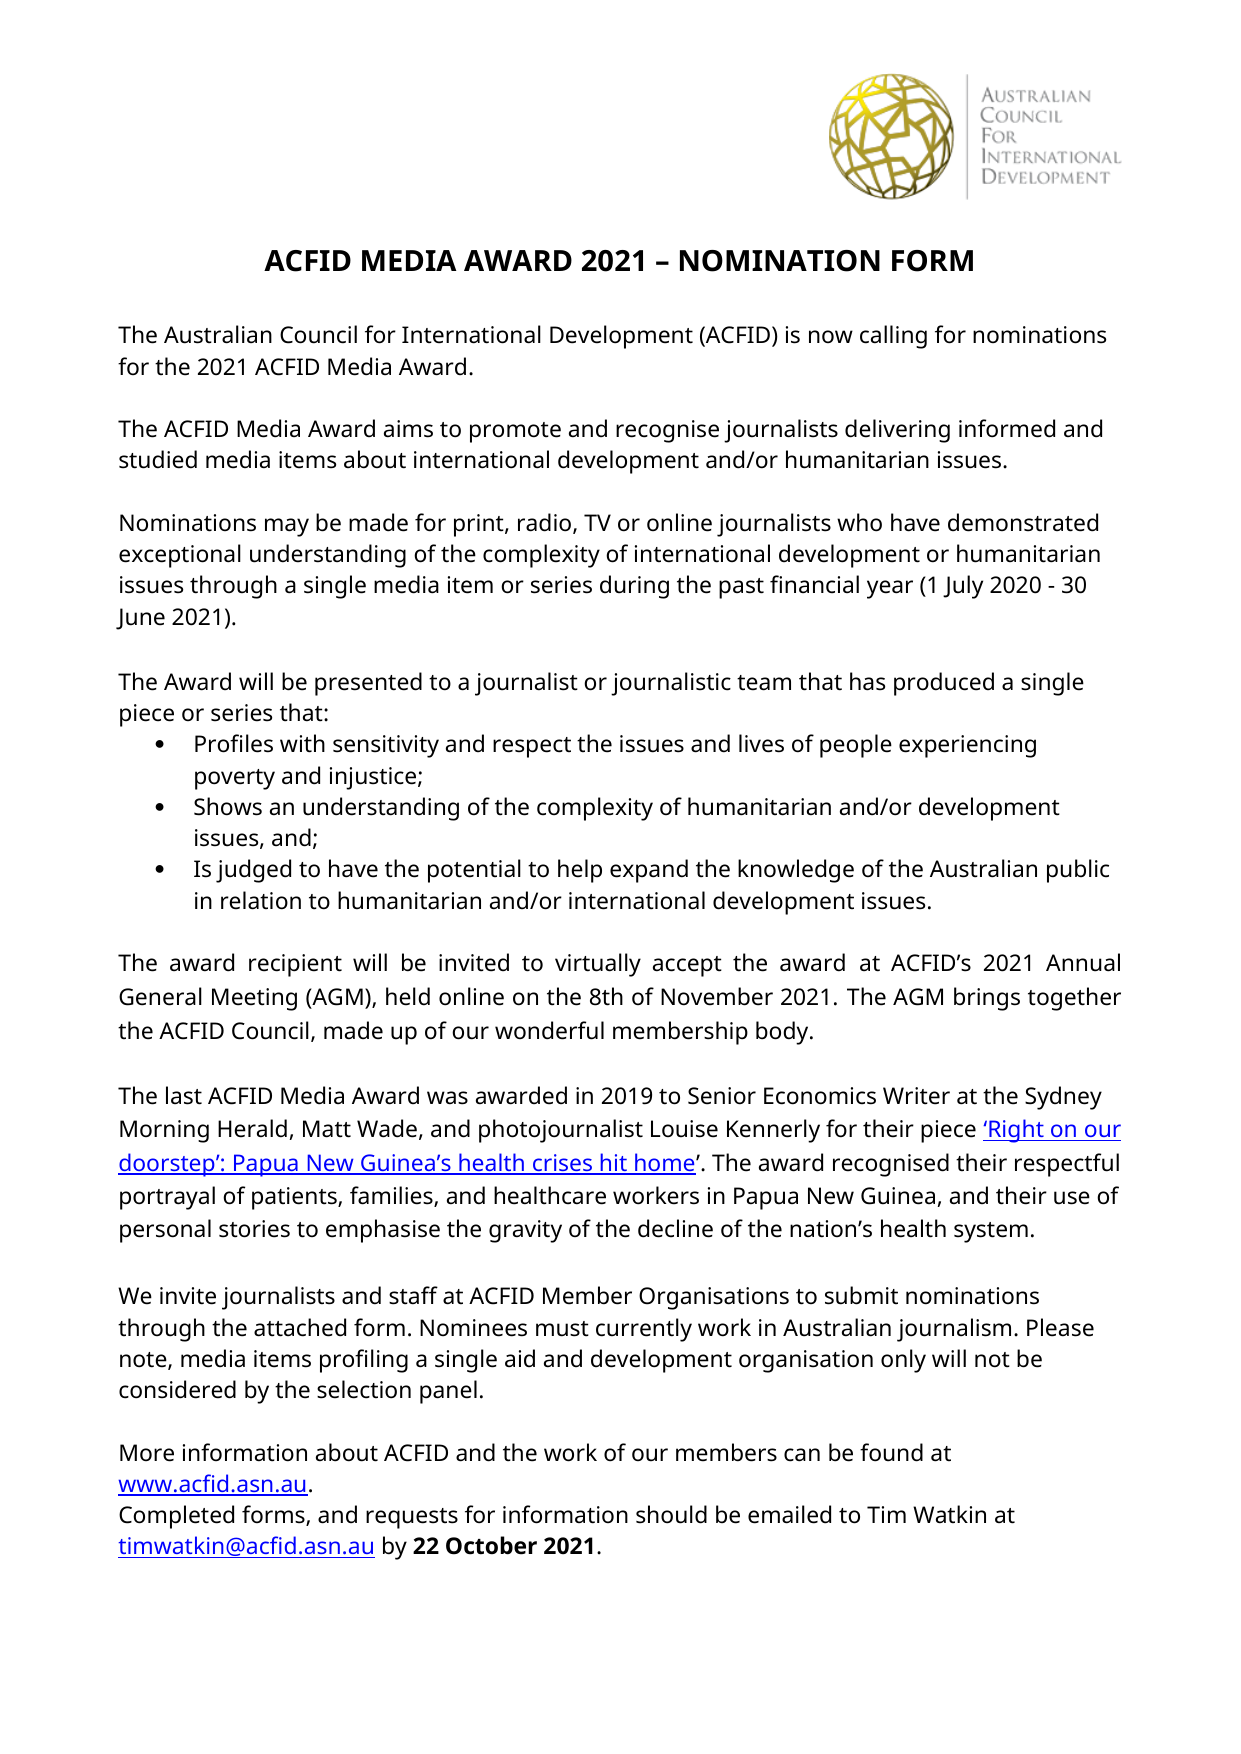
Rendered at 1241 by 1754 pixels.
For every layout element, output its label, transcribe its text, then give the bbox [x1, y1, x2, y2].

text Completed forms, and requests for information should be emailed to Tim Watkin at timwatkin@acfid.asn.au by 22 October 2021. [118, 1499, 1122, 1562]
text The award recipient will be invited to virtually accept the award at ACFID’s 2021 Annual General Meeting (AGM), held online on the 8th of November 2021. The AGM brings together the ACFID Council, made up of our wonderful membership body. [118, 947, 1122, 1046]
list Is judged to have the potential to help expand the knowledge of the Australian public in relation to humanitarian and/or international development issues. [156, 853, 1122, 916]
text More information about ACFID and the work of our members can be found at www.acfid.asn.au. [118, 1437, 1122, 1499]
text ACFID MEDIA AWARD 2021 – NOMINATION FORM [118, 240, 1122, 280]
list Shows an understanding of the complexity of humanitarian and/or development issues, and; [156, 791, 1122, 853]
text The Award will be presented to a journalist or journalistic team that has produced a single piece or series that: [118, 632, 1122, 728]
text We invite journalists and staff at ACFID Member Organisations to submit nominations through the attached form. Nominees must currently work in Australian journalism. Please note, media items profiling a single aid and development organisation only will not be considered by the selection panel. [118, 1280, 1122, 1405]
text The Australian Council for International Development (ACFID) is now calling for nominations for the 2021 ACFID Media Award. [118, 319, 1122, 382]
picture [829, 73, 1123, 201]
text The last ACFID Media Award was awarded in 2019 to Senior Economics Writer at the Sydney Morning Herald, Matt Wade, and photojournalist Louise Kennerly for their piece ‘Right on our doorstep’: Papua New Guinea’s health crises hit home’. The award recognised their respectful portrayal of patients, families, and healthcare workers in Papua New Guinea, and their use of personal stories to emphasise the gravity of the decline of the nation’s health system. [118, 1080, 1122, 1245]
list Profiles with sensitivity and respect the issues and lives of people experiencing poverty and injustice; [156, 728, 1122, 791]
text Nominations may be made for print, radio, TV or online journalists who have demonstrated exceptional understanding of the complexity of international development or humanitarian issues through a single media item or series during the past financial year (1 July 2020 - 30 June 2021). [118, 507, 1122, 632]
text The ACFID Media Award aims to promote and recognise journalists delivering informed and studied media items about international development and/or humanitarian issues. [118, 413, 1122, 476]
